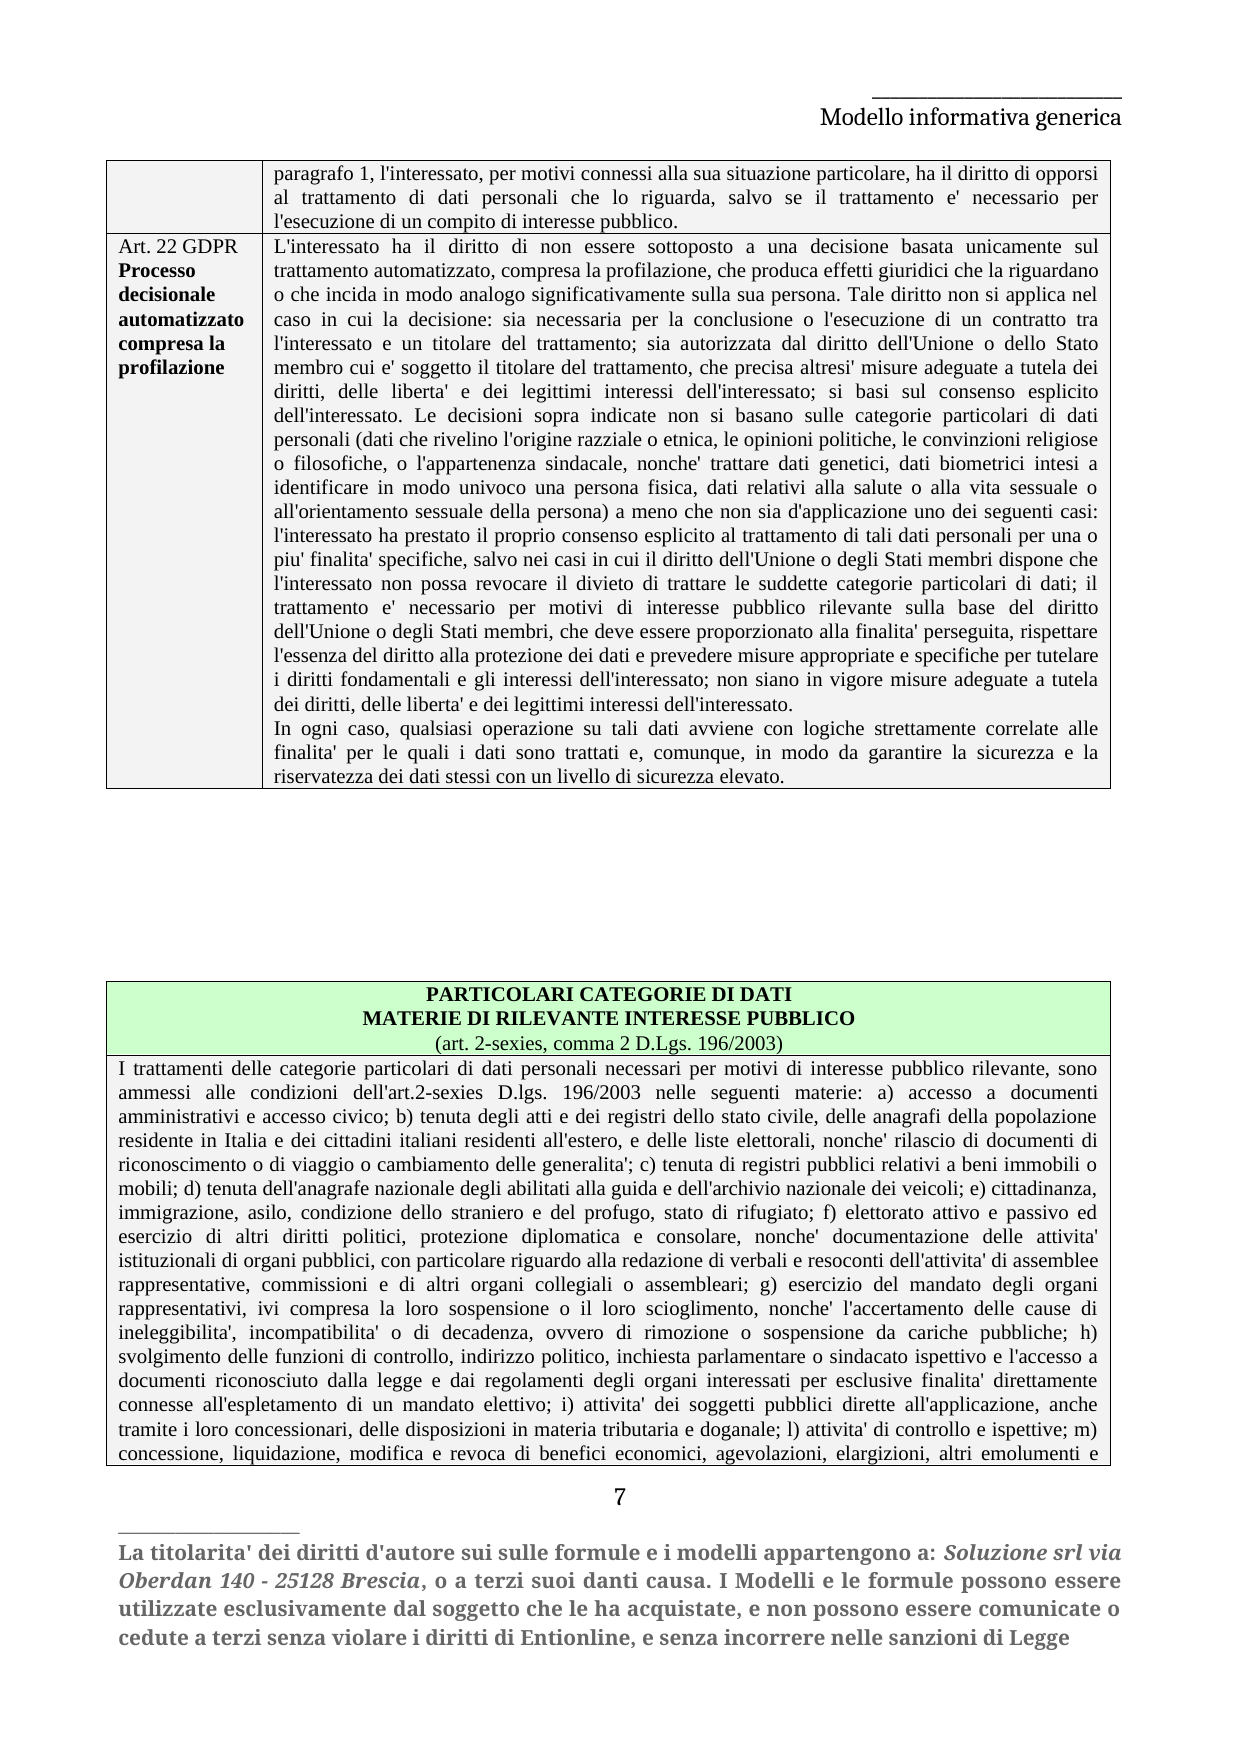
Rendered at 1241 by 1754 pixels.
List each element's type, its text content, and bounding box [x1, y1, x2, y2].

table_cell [263, 161, 1110, 233]
table_header PARTICOLARI CATEGORIE DI DATI MATERIE DI RILEVANTE INTERESSE PUBBLICO (art. 2-sexies, comma 2 D.Lgs. 196/2003) [107, 982, 1110, 1054]
table_cell Art. 22 GDPR Processo decisionale automatizzato compresa la profilazione [107, 234, 262, 788]
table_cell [107, 1056, 1110, 1464]
table_cell L'interessato ha il diritto di non essere sottoposto a una decisione basata unicamente sul trattamento automatizzato, compresa la profilazione, che produca effetti giuridici che la riguardano o che incida in modo analogo significativamente sulla sua persona. Tale diritto non si applica nel caso in cui la decisione: sia necessaria per la conclusione o l'esecuzione di un contratto tra l'interessato e un titolare del trattamento; sia autorizzata dal diritto dell'Unione o dello Stato membro cui e' soggetto il titolare del trattamento, che precisa altresi' misure adeguate a tutela dei diritti, delle liberta' e dei legittimi interessi dell'interessato; si basi sul consenso esplicito dell'interessato. Le decisioni sopra indicate non si basano sulle categorie particolari di dati personali (dati che rivelino l'origine razziale o etnica, le opinioni politiche, le convinzioni religiose o filosofiche, o l'appartenenza sindacale, nonche' trattare dati genetici, dati biometrici intesi a identificare in modo univoco una persona fisica, dati relativi alla salute o alla vita sessuale o all'orientamento sessuale della persona) a meno che non sia d'applicazione uno dei seguenti casi: l'interessato ha prestato il proprio consenso esplicito al trattamento di tali dati personali per una o piu' finalita' specifiche, salvo nei casi in cui il diritto dell'Unione o degli Stati membri dispone che l'interessato non possa revocare il divieto di trattare le suddette categorie particolari di dati; il trattamento e' necessario per motivi di interesse pubblico rilevante sulla base del diritto dell'Unione o degli Stati membri, che deve essere proporzionato alla finalita' perseguita, rispettare l'essenza del diritto alla protezione dei dati e prevedere misure appropriate e specifiche per tutelare i diritti fondamentali e gli interessi dell'interessato; non siano in vigore misure adeguate a tutela dei diritti, delle liberta' e dei legittimi interessi dell'interessato. In ogni caso, qualsiasi operazione su tali dati avviene con logiche strettamente correlate alle finalita' per le quali i dati sono trattati e, comunque, in modo da garantire la sicurezza e la riservatezza dei dati stessi con un livello di sicurezza elevato. [263, 234, 1110, 788]
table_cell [107, 161, 262, 233]
